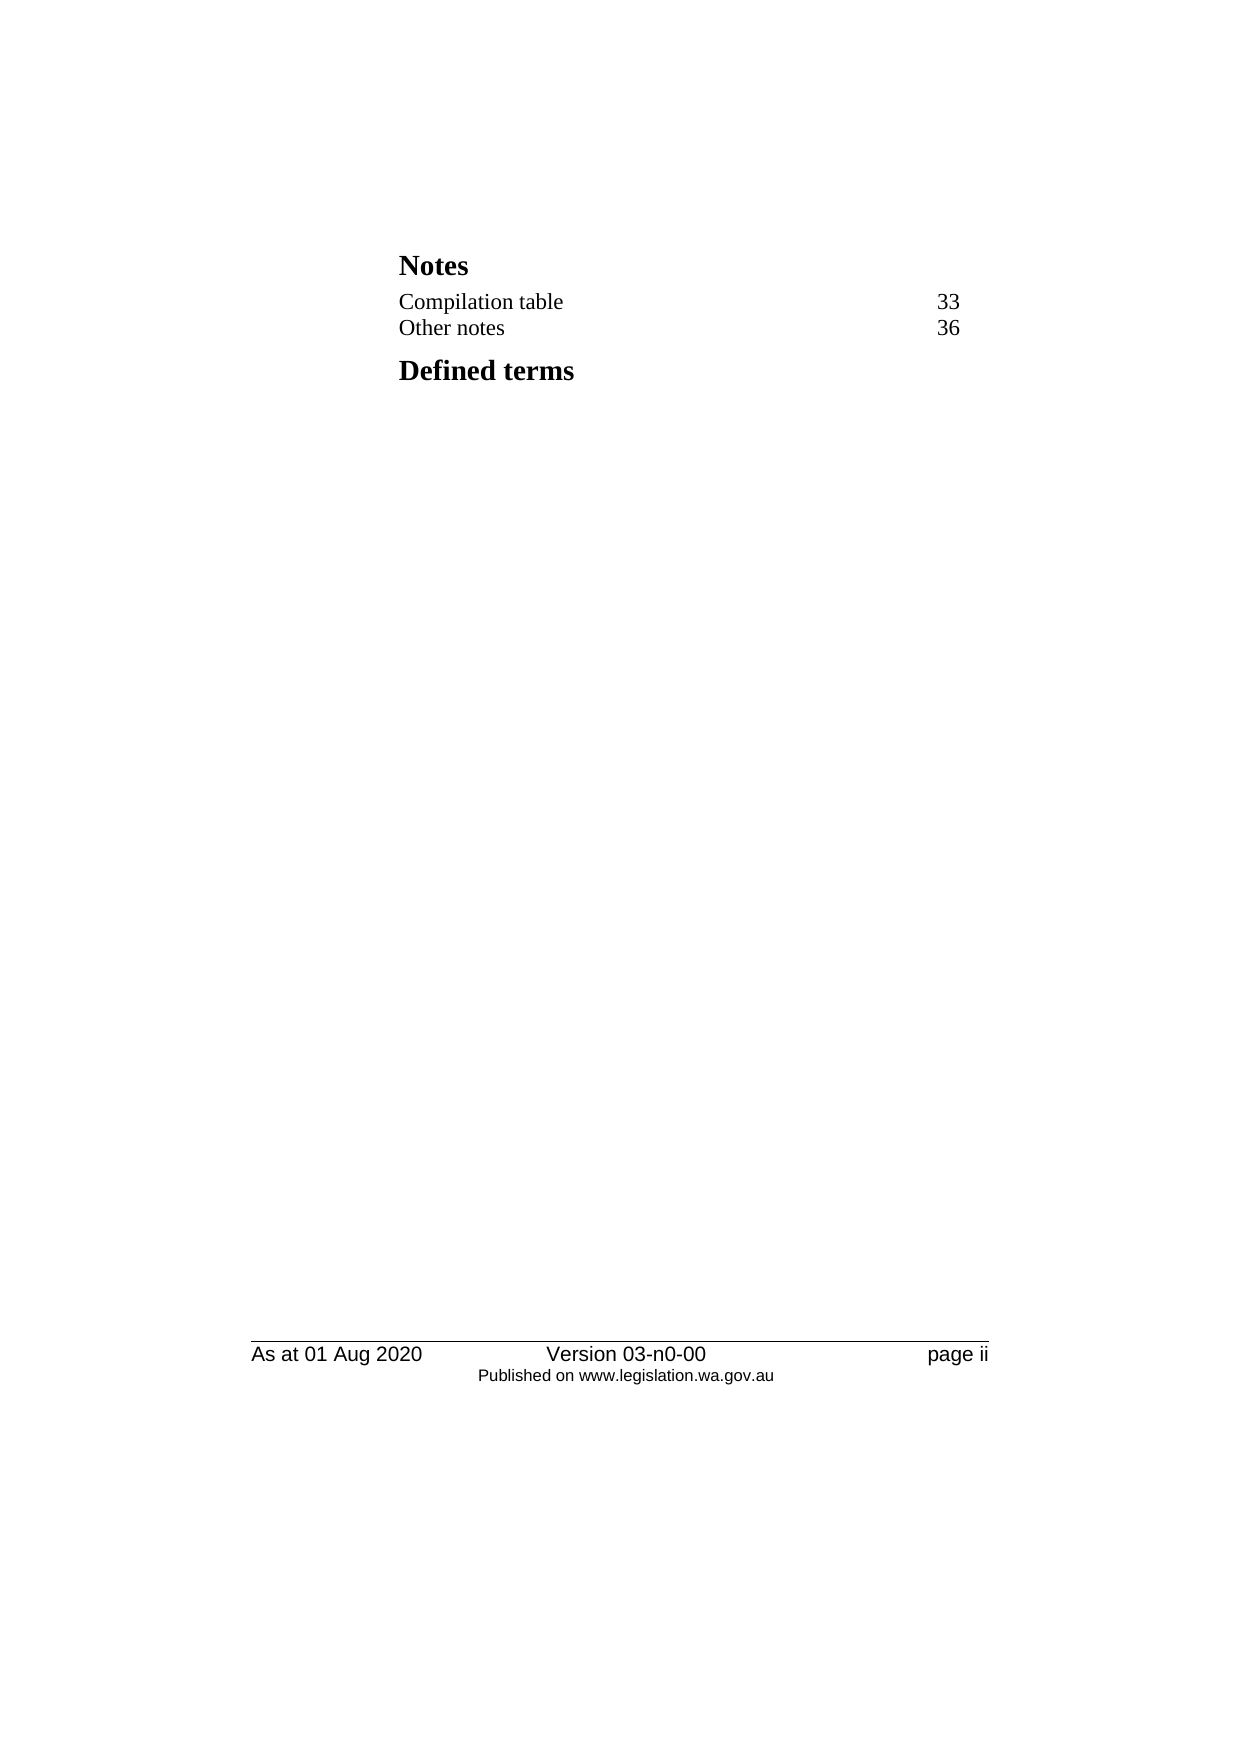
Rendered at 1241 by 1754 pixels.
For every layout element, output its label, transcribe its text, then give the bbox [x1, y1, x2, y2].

text Defined terms [399, 353, 871, 387]
text Compilation table 33 [310, 288, 871, 314]
text Notes [399, 248, 871, 282]
text Other notes 36 [310, 314, 871, 341]
